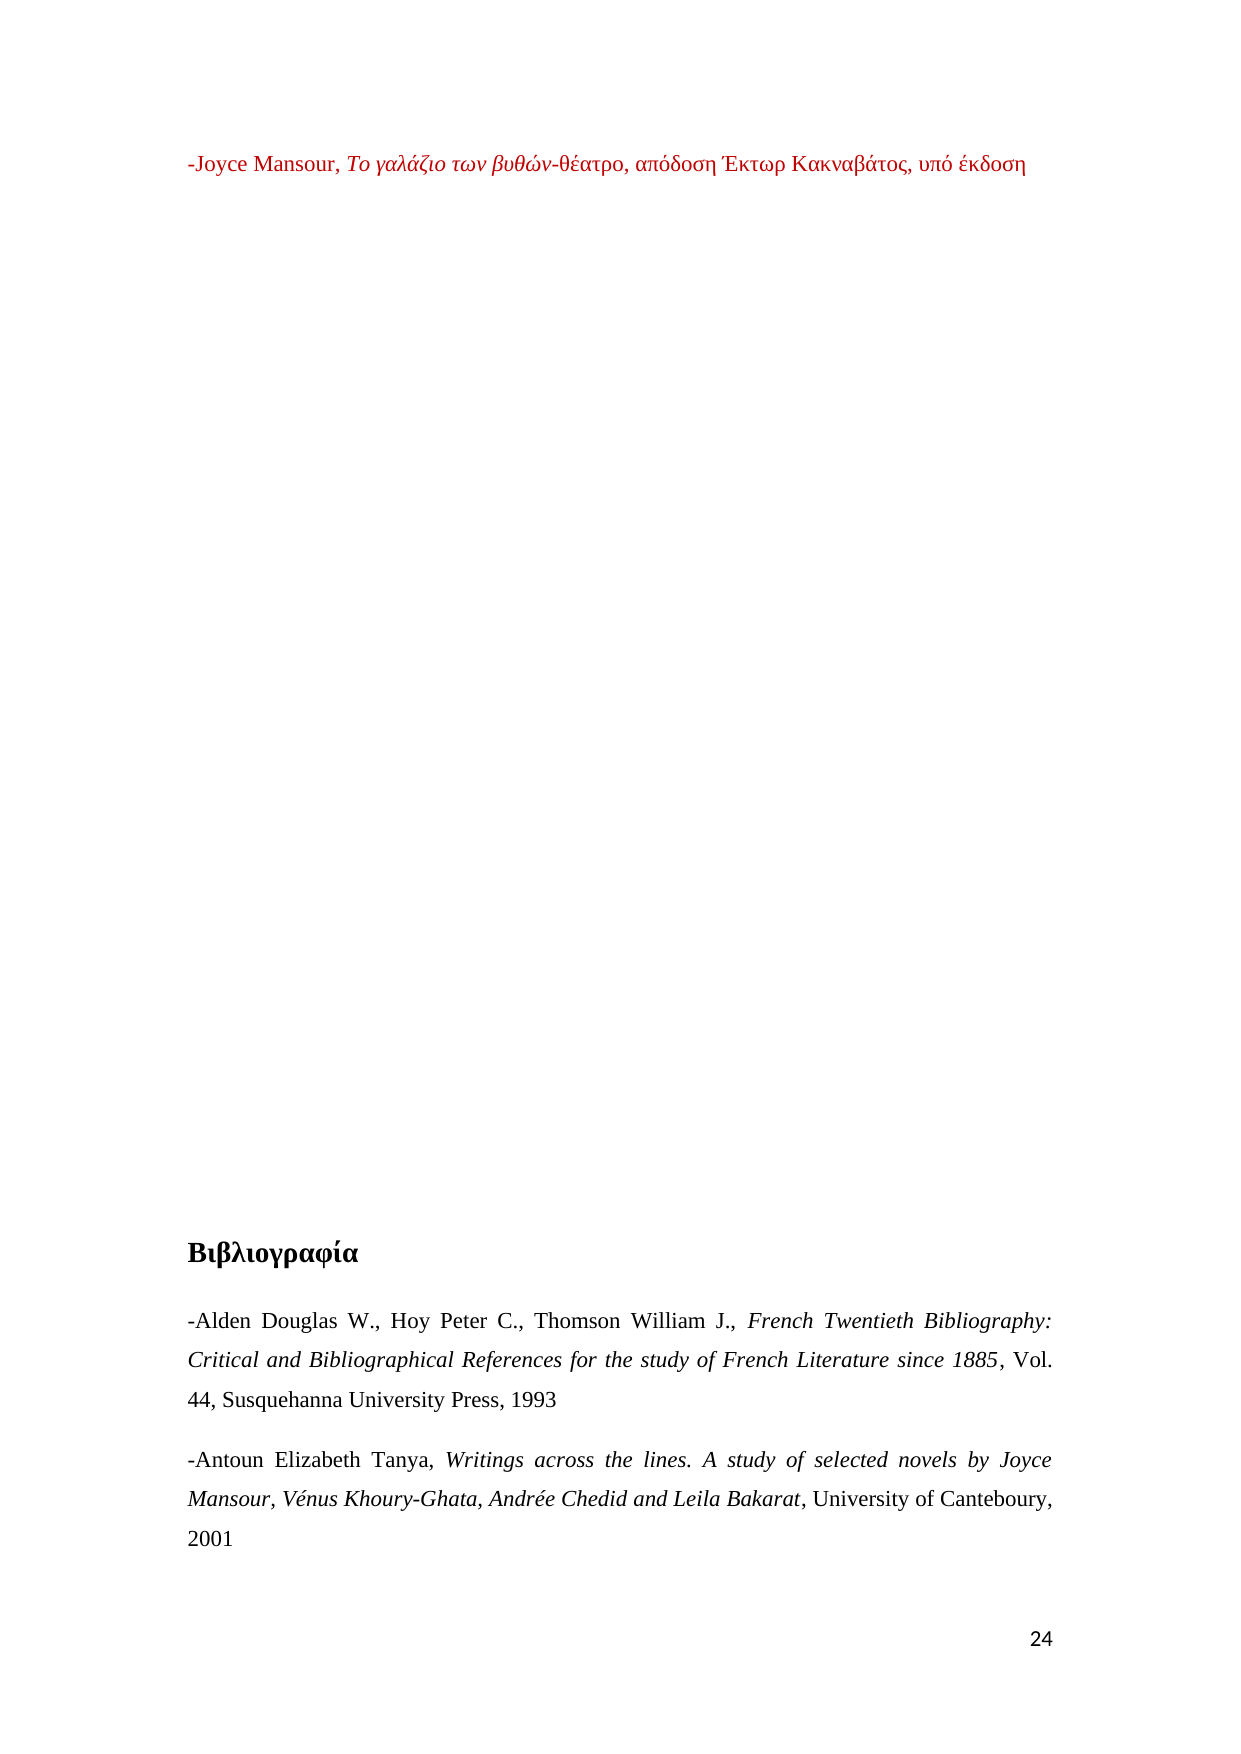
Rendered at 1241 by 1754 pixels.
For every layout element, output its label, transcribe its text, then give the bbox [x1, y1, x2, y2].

text -Joyce Mansour, Το γαλάζιο των βυθών-θέατρο, απόδοση Έκτωρ Κακναβάτος, υπό έκδοση [187, 150, 1053, 176]
text Βιβλιογραφία [187, 1236, 1053, 1269]
text -Antoun Elizabeth Tanya, Writings across the lines. A study of selected novels by Joyce Mansour, Vénus Khoury-Ghata, Andrée Chedid and Leila Bakarat, University of Canteboury, 2001 [187, 1446, 1053, 1551]
text -Alden Douglas W., Hoy Peter C., Thomson William J., French Twentieth Bibliography: Critical and Bibliographical References for the study of French Literature since 1885, Vol. 44, Susquehanna University Press, 1993 [187, 1307, 1053, 1412]
